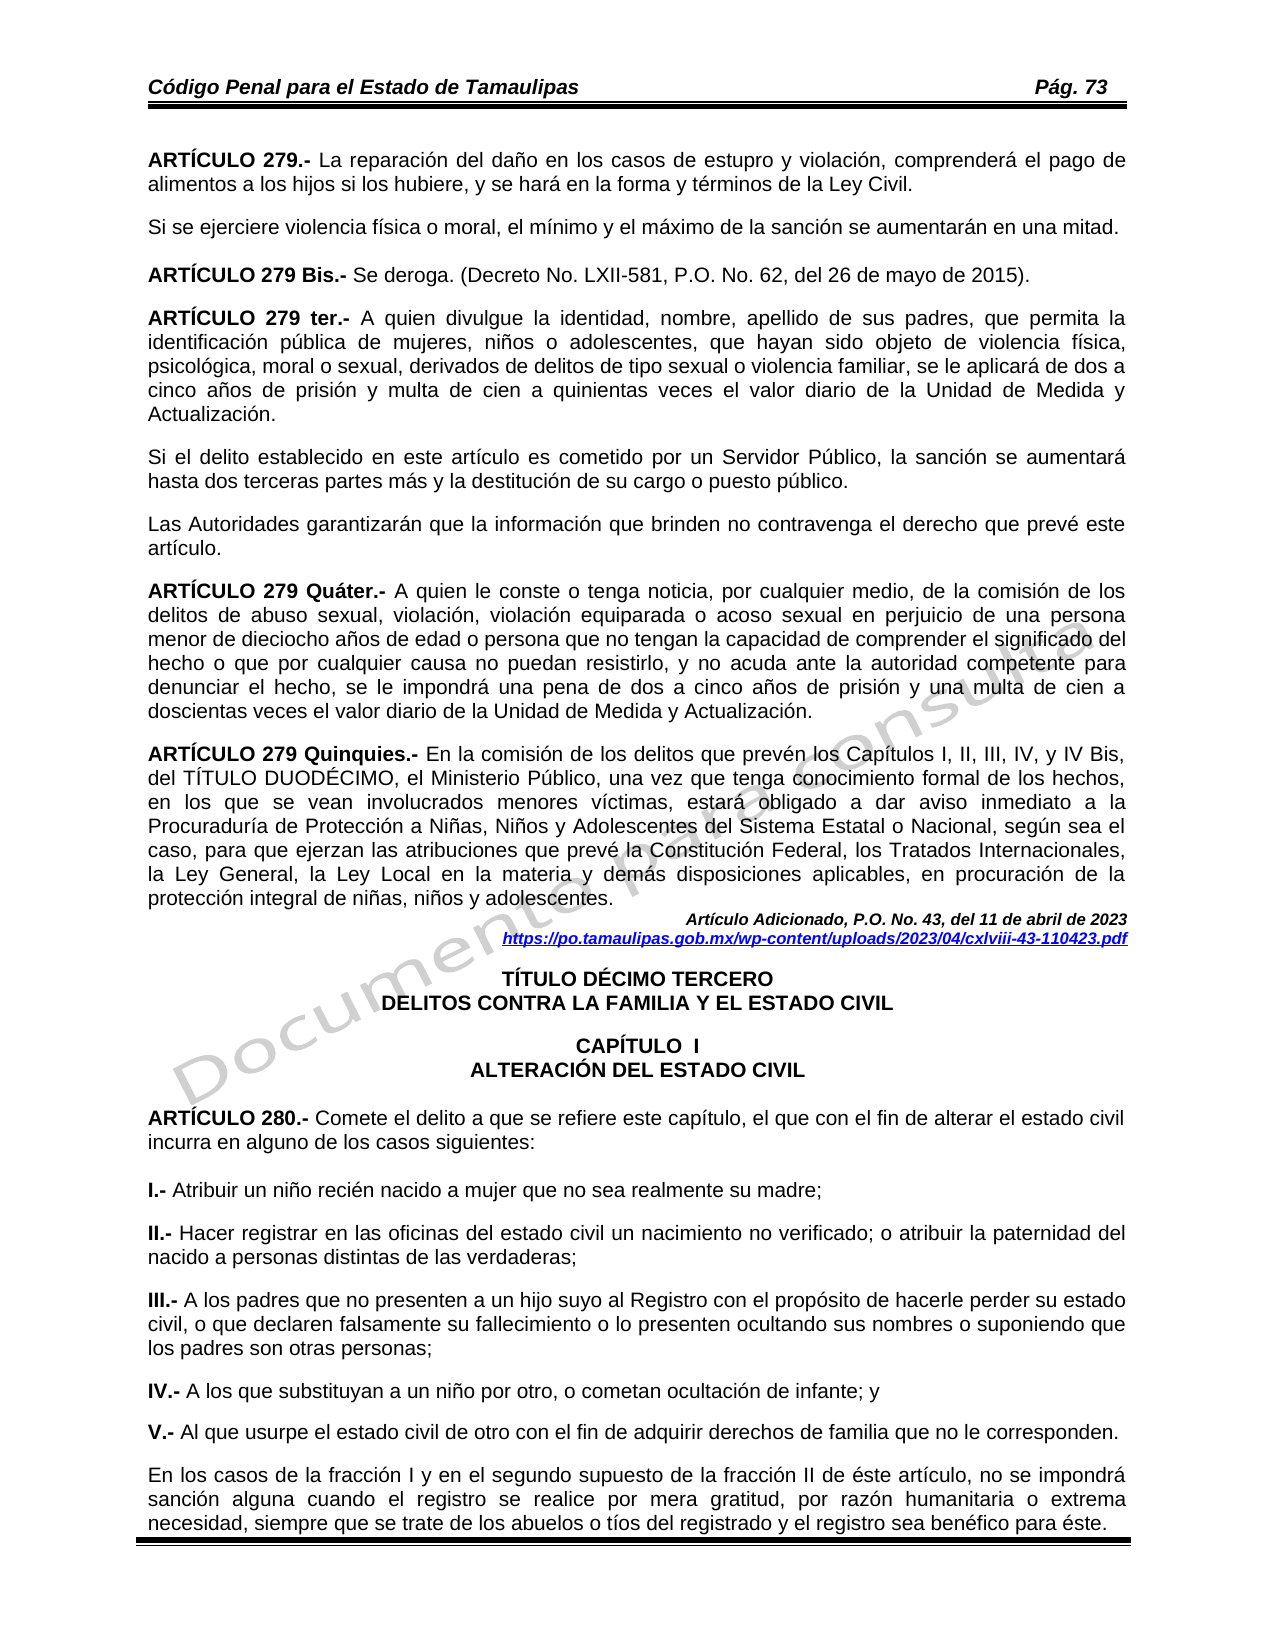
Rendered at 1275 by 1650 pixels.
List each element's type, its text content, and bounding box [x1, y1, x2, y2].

text ARTÍCULO 279 ter.- A quien divulgue la identidad, nombre, apellido de sus padres, que permita la identificación pública de mujeres, niños o adolescentes, que hayan sido objeto de violencia física, psicológica, moral o sexual, derivados de delitos de tipo sexual o violencia familiar, se le aplicará de dos a cinco años de prisión y multa de cien a quinientas veces el valor diario de la Unidad de Medida y Actualización. [148, 306, 1127, 426]
text IV.- A los que substituyan a un niño por otro, o cometan ocultación de infante; y [148, 1379, 1127, 1403]
list https://po.tamaulipas.gob.mx/wp-content/uploads/2023/04/cxlviii-43-110423.pdf [252, 929, 1127, 948]
text En los casos de la fracción I y en el segundo supuesto de la fracción II de éste artículo, no se impondrá sanción alguna cuando el registro se realice por mera gratitud, por razón humanitaria o extrema necesidad, siempre que se trate de los abuelos o tíos del registrado y el registro sea benéfico para éste. [148, 1463, 1127, 1535]
text CAPÍTULO I [148, 1034, 1127, 1058]
text DELITOS CONTRA LA FAMILIA Y EL ESTADO CIVIL [148, 991, 1127, 1015]
text ALTERACIÓN DEL ESTADO CIVIL [148, 1058, 1127, 1082]
text ARTÍCULO 279 Bis.- Se deroga. (Decreto No. LXII-581, P.O. No. 62, del 26 de mayo de 2015). [148, 263, 1127, 287]
text ARTÍCULO 279 Quinquies.- En la comisión de los delitos que prevén los Capítulos I, II, III, IV, y IV Bis, del TÍTULO DUODÉCIMO, el Ministerio Público, una vez que tenga conocimiento formal de los hechos, en los que se vean involucrados menores víctimas, estará obligado a dar aviso inmediato a la Procuraduría de Protección a Niñas, Niños y Adolescentes del Sistema Estatal o Nacional, según sea el caso, para que ejerzan las atribuciones que prevé la Constitución Federal, los Tratados Internacionales, la Ley General, la Ley Local en la materia y demás disposiciones aplicables, en procuración de la protección integral de niñas, niños y adolescentes. [148, 742, 1127, 909]
text Si se ejerciere violencia física o moral, el mínimo y el máximo de la sanción se aumentarán en una mitad. [148, 215, 1127, 239]
text Si el delito establecido en este artículo es cometido por un Servidor Público, la sanción se aumentará hasta dos terceras partes más y la destitución de su cargo o puesto público. [148, 445, 1127, 493]
text I.- Atribuir un niño recién nacido a mujer que no sea realmente su madre; [148, 1178, 1127, 1202]
text TÍTULO DÉCIMO TERCERO [148, 967, 1127, 991]
text II.- Hacer registrar en las oficinas del estado civil un nacimiento no verificado; o atribuir la paternidad del nacido a personas distintas de las verdaderas; [148, 1221, 1127, 1269]
text ARTÍCULO 279.- La reparación del daño en los casos de estupro y violación, comprenderá el pago de alimentos a los hijos si los hubiere, y se hará en la forma y términos de la Ley Civil. [148, 148, 1127, 196]
text Las Autoridades garantizarán que la información que brinden no contravenga el derecho que prevé este artículo. [148, 512, 1127, 560]
text V.- Al que usurpe el estado civil de otro con el fin de adquirir derechos de familia que no le corresponden. [148, 1420, 1127, 1444]
text ARTÍCULO 279 Quáter.- A quien le conste o tenga noticia, por cualquier medio, de la comisión de los delitos de abuso sexual, violación, violación equiparada o acoso sexual en perjuicio de una persona menor de dieciocho años de edad o persona que no tengan la capacidad de comprender el significado del hecho o que por cualquier causa no puedan resistirlo, y no acuda ante la autoridad competente para denunciar el hecho, se le impondrá una pena de dos a cinco años de prisión y una multa de cien a doscientas veces el valor diario de la Unidad de Medida y Actualización. [148, 579, 1127, 723]
list Artículo Adicionado, P.O. No. 43, del 11 de abril de 2023 [252, 909, 1127, 929]
text III.- A los padres que no presenten a un hijo suyo al Registro con el propósito de hacerle perder su estado civil, o que declaren falsamente su fallecimiento o lo presenten ocultando sus nombres o suponiendo que los padres son otras personas; [148, 1288, 1127, 1360]
text ARTÍCULO 280.- Comete el delito a que se refiere este capítulo, el que con el fin de alterar el estado civil incurra en alguno de los casos siguientes: [148, 1106, 1127, 1154]
